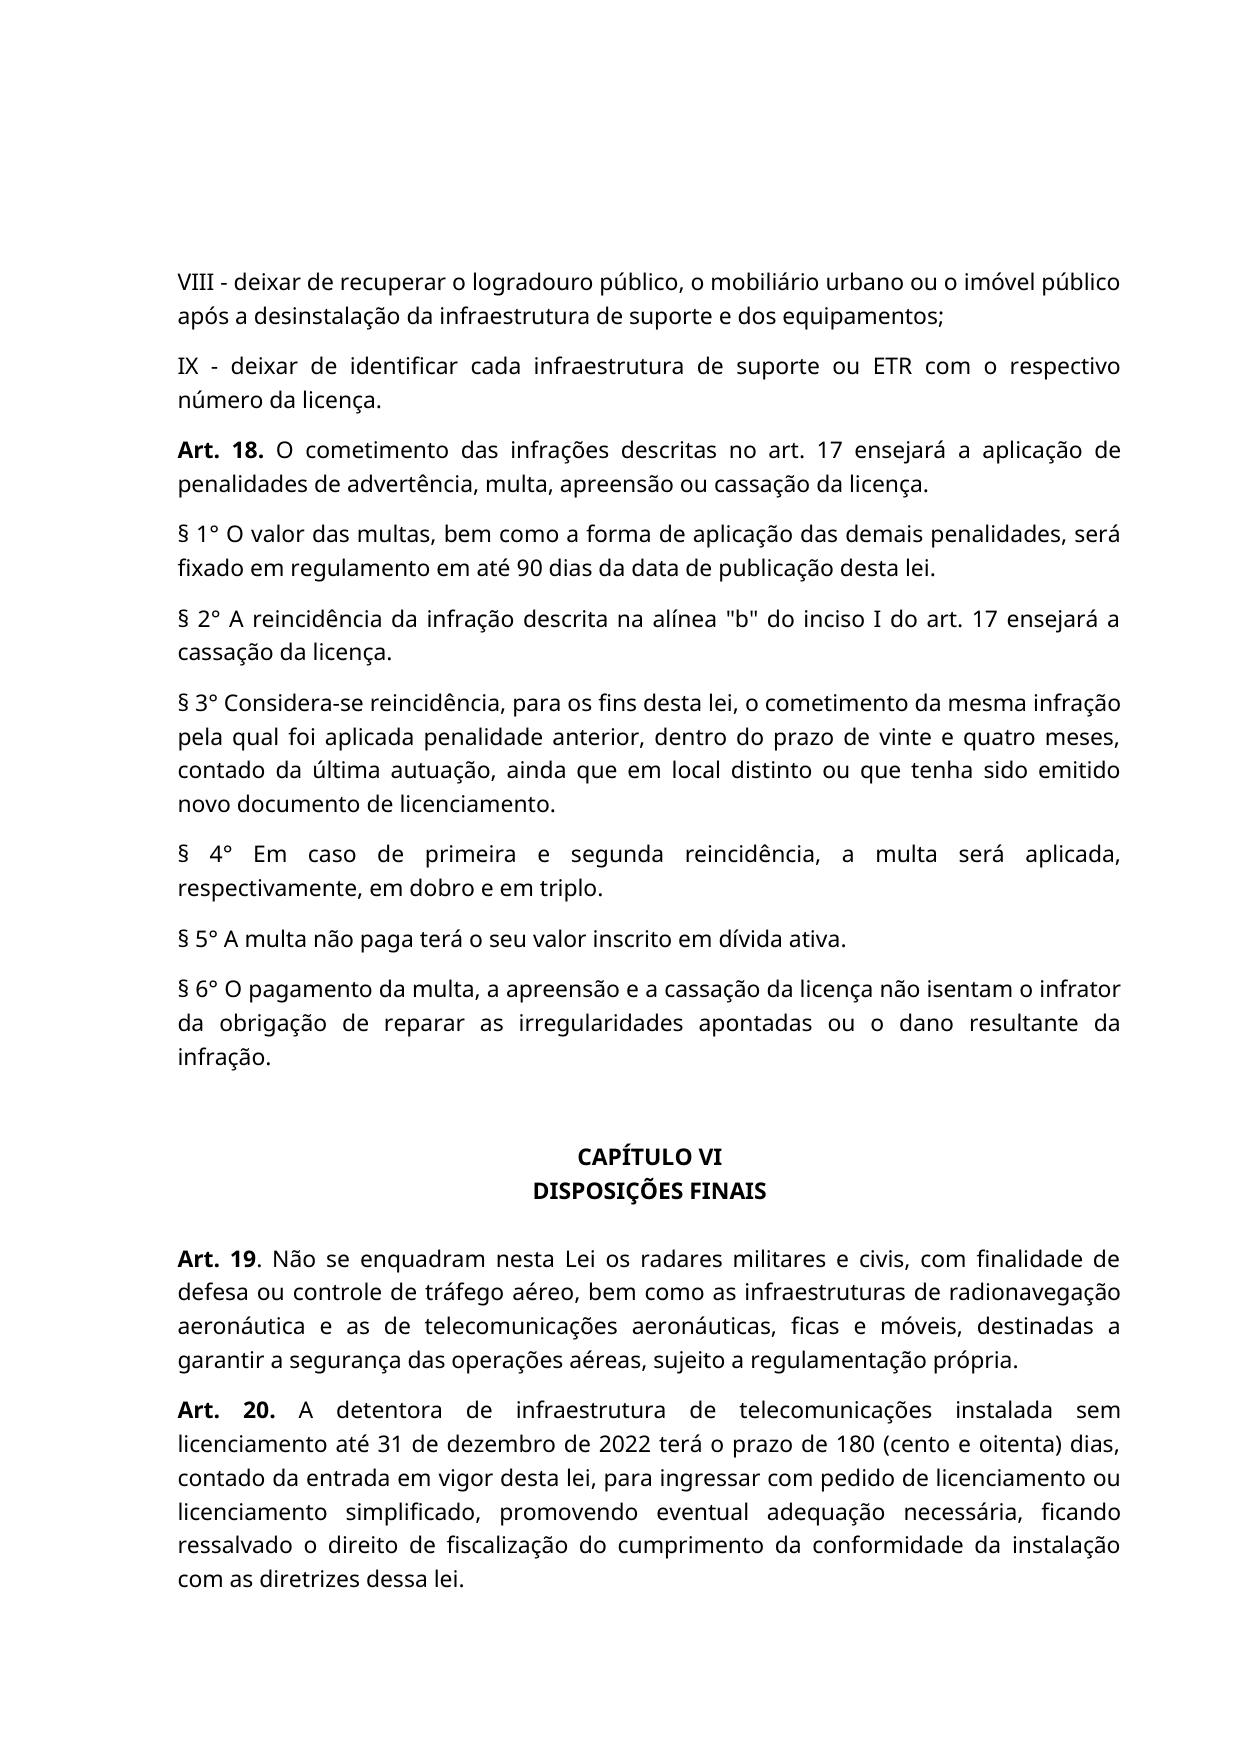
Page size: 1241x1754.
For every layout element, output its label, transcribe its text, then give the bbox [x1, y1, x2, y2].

text § 6° O pagamento da multa, a apreensão e a cassação da licença não isentam o infrator da obrigação de reparar as irregularidades apontadas ou o dano resultante da infração. [177, 973, 1122, 1072]
text § 2° A reincidência da infração descrita na alínea "b" do inciso I do art. 17 ensejará a cassação da licença. [177, 602, 1122, 667]
text IX - deixar de identificar cada infraestrutura de suporte ou ETR com o respectivo número da licença. [177, 350, 1122, 415]
text VIII - deixar de recuperar o logradouro público, o mobiliário urbano ou o imóvel público após a desinstalação da infraestrutura de suporte e dos equipamentos; [177, 266, 1122, 331]
text § 1° O valor das multas, bem como a forma de aplicação das demais penalidades, será fixado em regulamento em até 90 dias da data de publicação desta lei. [177, 518, 1122, 583]
text Art. 18. O cometimento das infrações descritas no art. 17 ensejará a aplicação de penalidades de advertência, multa, apreensão ou cassação da licença. [177, 434, 1122, 499]
text Art. 19. Não se enquadram nesta Lei os radares militares e civis, com finalidade de defesa ou controle de tráfego aéreo, bem como as infraestruturas de radionavegação aeronáutica e as de telecomunicações aeronáuticas, ficas e móveis, destinadas a garantir a segurança das operações aéreas, sujeito a regulamentação própria. [177, 1242, 1122, 1375]
text CAPÍTULO VI [177, 1141, 1122, 1172]
text § 3° Considera-se reincidência, para os fins desta lei, o cometimento da mesma infração pela qual foi aplicada penalidade anterior, dentro do prazo de vinte e quatro meses, contado da última autuação, ainda que em local distinto ou que tenha sido emitido novo documento de licenciamento. [177, 687, 1122, 819]
text Art. 20. A detentora de infraestrutura de telecomunicações instalada sem licenciamento até 31 de dezembro de 2022 terá o prazo de 180 (cento e oitenta) dias, contado da entrada em vigor desta lei, para ingressar com pedido de licenciamento ou licenciamento simplificado, promovendo eventual adequação necessária, ficando ressalvado o direito de fiscalização do cumprimento da conformidade da instalação com as diretrizes dessa lei. [177, 1394, 1122, 1594]
text DISPOSIÇÕES FINAIS [177, 1175, 1122, 1206]
text § 4° Em caso de primeira e segunda reincidência, a multa será aplicada, respectivamente, em dobro e em triplo. [177, 838, 1122, 903]
text § 5° A multa não paga terá o seu valor inscrito em dívida ativa. [177, 922, 1122, 954]
